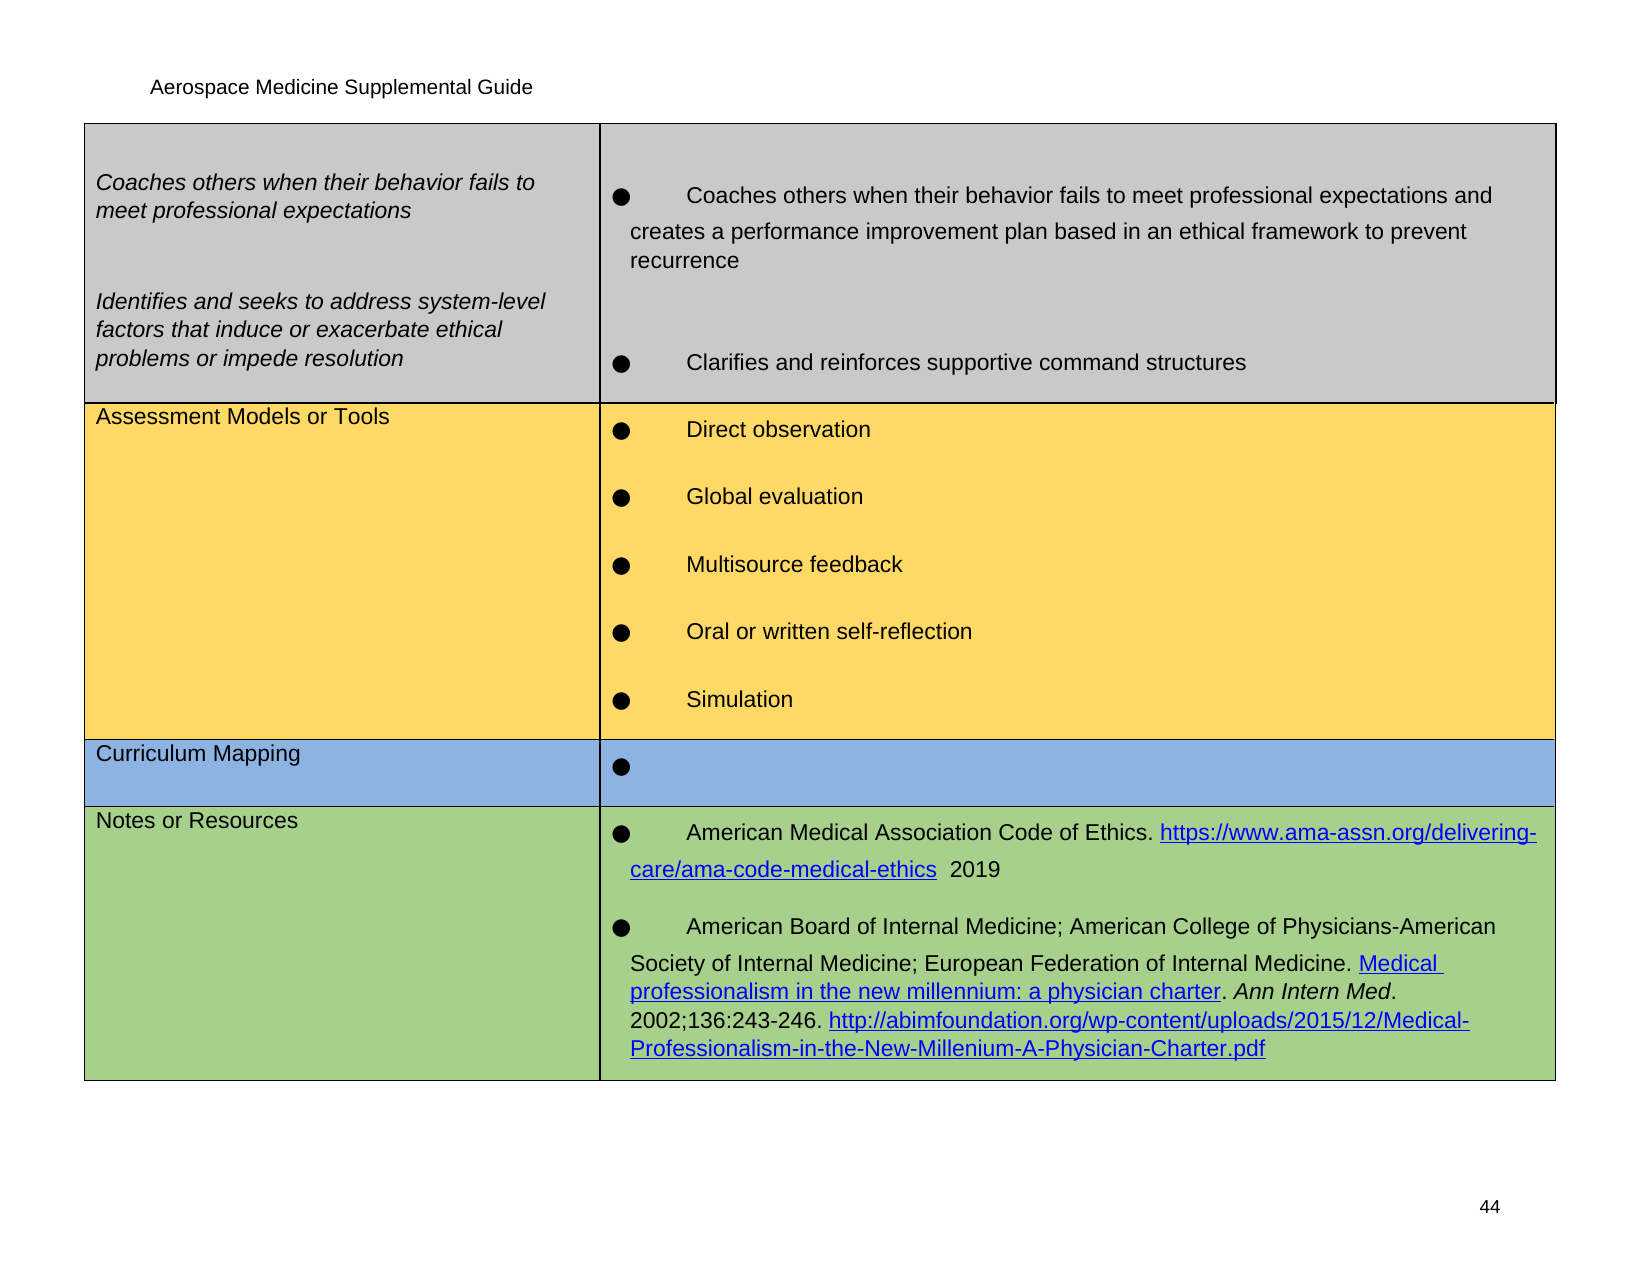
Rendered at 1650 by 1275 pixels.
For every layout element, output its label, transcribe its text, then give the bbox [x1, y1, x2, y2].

table_cell Direct observation Global evaluation Multisource feedback Oral or written self-reflection Simulation [601, 402, 1555, 739]
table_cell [601, 124, 1555, 402]
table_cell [601, 806, 1555, 1080]
table_cell Assessment Models or Tools [85, 404, 599, 739]
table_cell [85, 124, 599, 402]
table_cell [601, 739, 1555, 806]
table_cell Curriculum Mapping [85, 740, 599, 806]
table_cell Notes or Resources [85, 807, 599, 1080]
